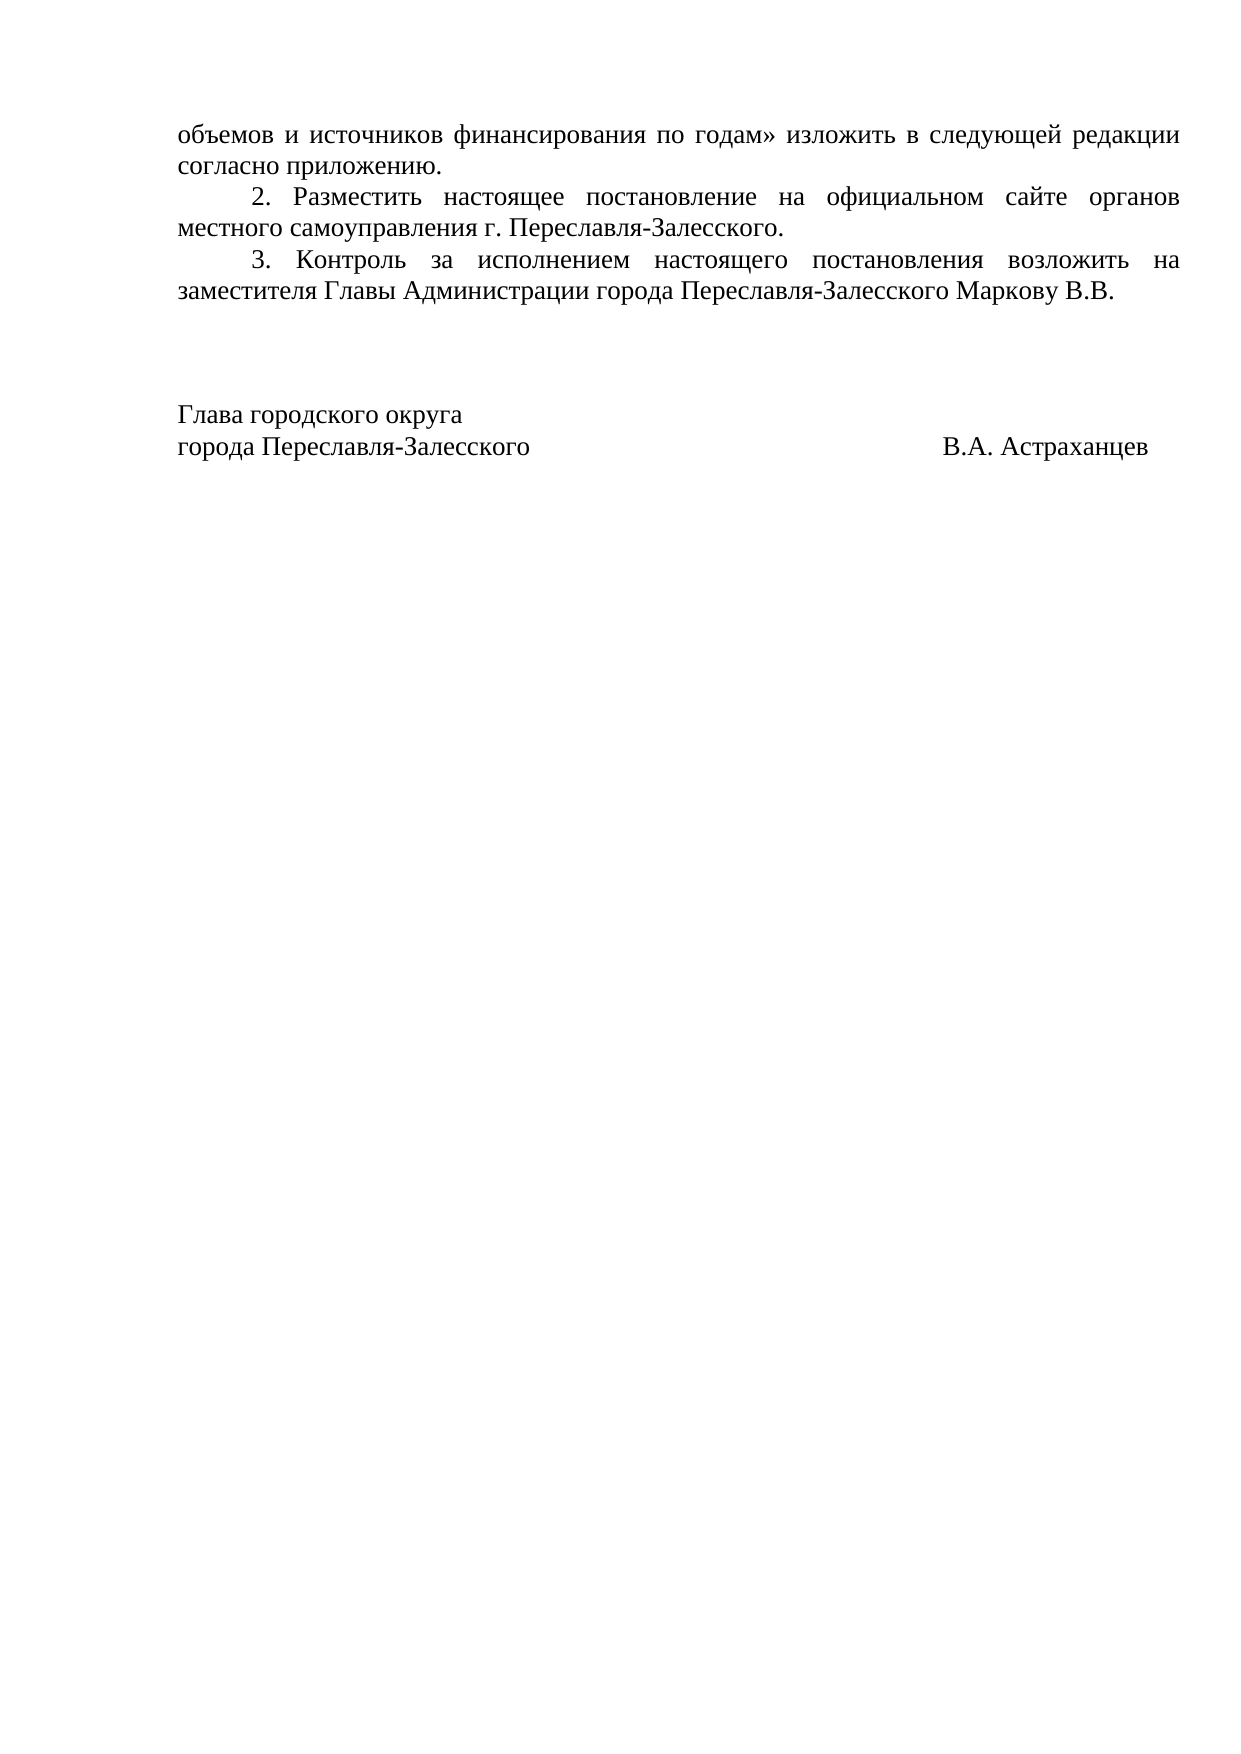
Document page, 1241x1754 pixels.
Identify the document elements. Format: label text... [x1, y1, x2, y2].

text 3. Контроль за исполнением настоящего постановления возложить на заместителя Главы Администрации города Переславля-Залесского Маркову В.В. [177, 243, 1181, 305]
text города Переславля-Залесского В.А. Астраханцев [177, 429, 1181, 461]
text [177, 118, 1181, 180]
text 2. Разместить настоящее постановление на официальном сайте органов местного самоуправления г. Переславля-Залесского. [177, 180, 1181, 243]
text Глава городского округа [177, 398, 1181, 429]
